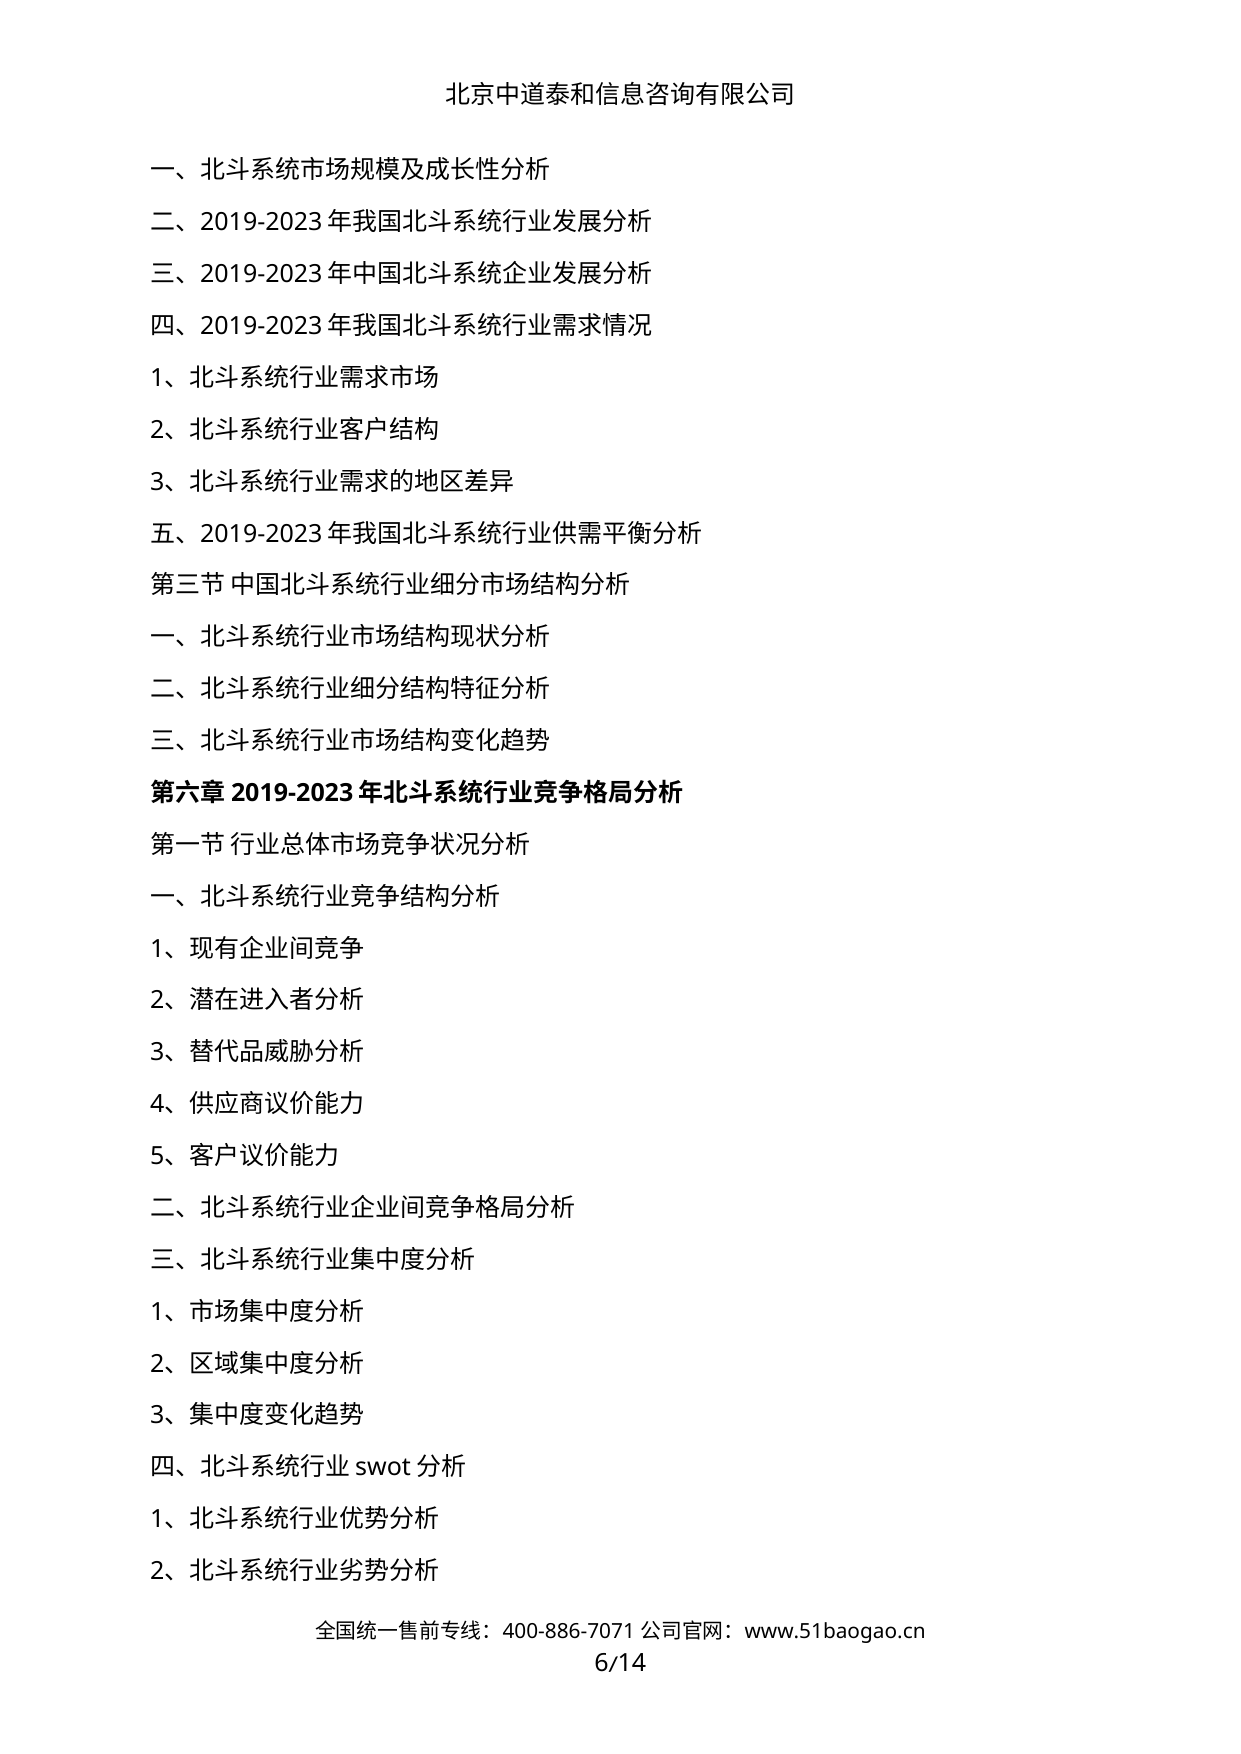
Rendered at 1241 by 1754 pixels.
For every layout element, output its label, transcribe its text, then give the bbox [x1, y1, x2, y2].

text 二、北斗系统行业企业间竞争格局分析 [150, 1187, 1090, 1224]
text 1、北斗系统行业优势分析 [150, 1499, 1090, 1535]
text 1、现有企业间竞争 [150, 928, 1090, 964]
text 三、北斗系统行业市场结构变化趋势 [150, 721, 1090, 757]
text 2、北斗系统行业劣势分析 [150, 1551, 1090, 1587]
text 五、2019-2023年我国北斗系统行业供需平衡分析 [150, 513, 1090, 549]
text 一、北斗系统行业市场结构现状分析 [150, 617, 1090, 653]
text 一、北斗系统行业竞争结构分析 [150, 876, 1090, 912]
text 四、北斗系统行业swot分析 [150, 1447, 1090, 1483]
text 二、北斗系统行业细分结构特征分析 [150, 669, 1090, 705]
text 二、2019-2023年我国北斗系统行业发展分析 [150, 202, 1090, 238]
text 3、集中度变化趋势 [150, 1395, 1090, 1431]
text 5、客户议价能力 [150, 1136, 1090, 1172]
text 3、替代品威胁分析 [150, 1032, 1090, 1068]
text 2、北斗系统行业客户结构 [150, 409, 1090, 446]
text 2、区域集中度分析 [150, 1343, 1090, 1379]
text 第三节 中国北斗系统行业细分市场结构分析 [150, 565, 1090, 601]
text 一、北斗系统市场规模及成长性分析 [150, 150, 1090, 186]
text 4、供应商议价能力 [150, 1084, 1090, 1120]
text 3、北斗系统行业需求的地区差异 [150, 461, 1090, 497]
text 第六章 2019-2023年北斗系统行业竞争格局分析 [150, 772, 1090, 809]
text 三、2019-2023年中国北斗系统企业发展分析 [150, 254, 1090, 290]
text 1、北斗系统行业需求市场 [150, 357, 1090, 394]
text 2、潜在进入者分析 [150, 980, 1090, 1016]
text 三、北斗系统行业集中度分析 [150, 1239, 1090, 1276]
text 1、市场集中度分析 [150, 1291, 1090, 1327]
text 第一节 行业总体市场竞争状况分析 [150, 824, 1090, 861]
text 四、2019-2023年我国北斗系统行业需求情况 [150, 306, 1090, 342]
